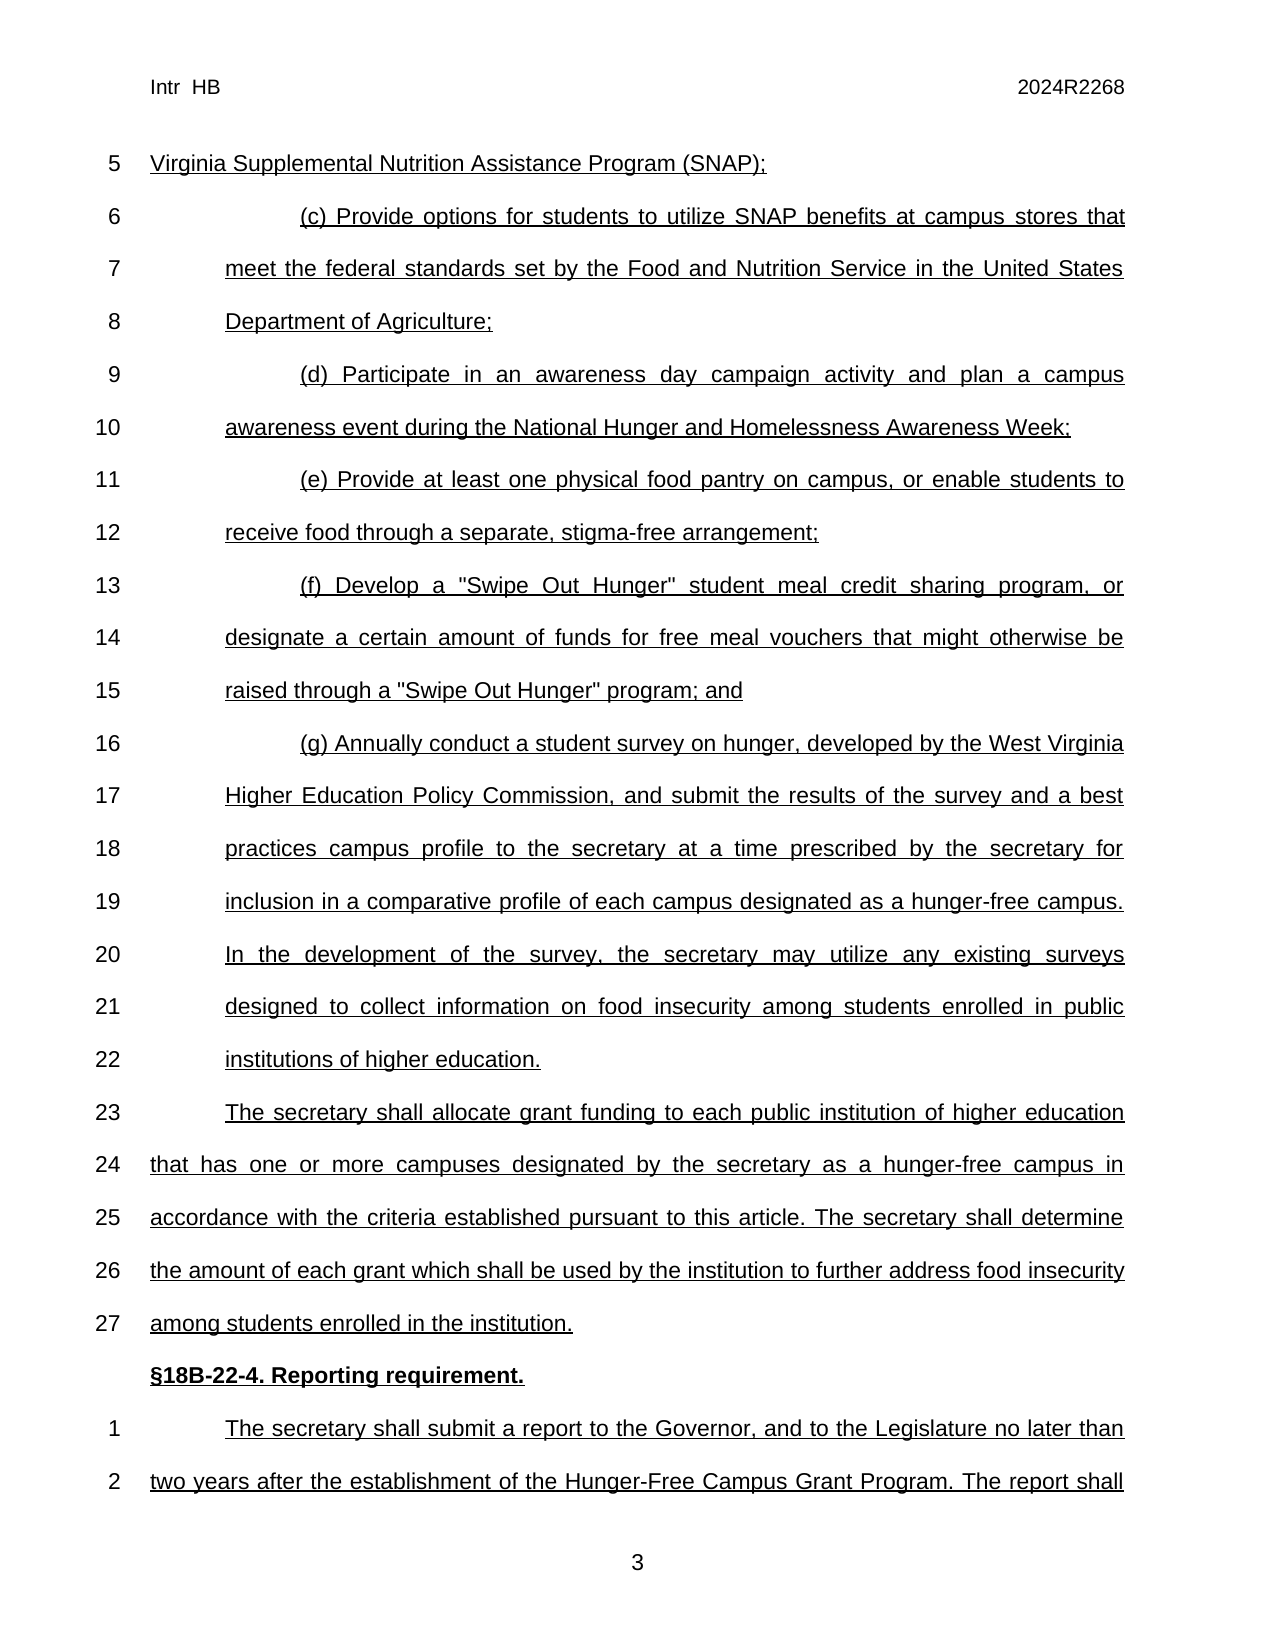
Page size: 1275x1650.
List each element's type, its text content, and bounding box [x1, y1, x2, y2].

text (d) Participate in an awareness day campaign activity and plan a campus awareness event during the National Hunger and Homelessness Awareness Week; [225, 361, 1125, 440]
text (f) Develop a "Swipe Out Hunger" student meal credit sharing program, or designate a certain amount of funds for free meal vouchers that might otherwise be raised through a "Swipe Out Hunger" program; and [225, 572, 1125, 703]
text (g) Annually conduct a student survey on hunger, developed by the West Virginia Higher Education Policy Commission, and submit the results of the survey and a best practices campus profile to the secretary at a time prescribed by the secretary for inclusion in a comparative profile of each campus designated as a hunger-free campus. In the development of the survey, the secretary may utilize any existing surveys designed to collect information on food insecurity among students enrolled in public institutions of higher education. [225, 730, 1125, 963]
text (g) Annually conduct a student survey on hunger, developed by the West Virginia Higher Education Policy Commission, and submit the results of the survey and a best practices campus profile to the secretary at a time prescribed by the secretary for inclusion in a comparative profile of each campus designated as a hunger-free campus. In the development of the survey, the secretary may utilize any existing surveys designed to collect information on food insecurity among students enrolled in public institutions of higher education. [225, 965, 1125, 1016]
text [150, 150, 1125, 176]
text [150, 1415, 1125, 1494]
text (g) Annually conduct a student survey on hunger, developed by the West Virginia Higher Education Policy Commission, and submit the results of the survey and a best practices campus profile to the secretary at a time prescribed by the secretary for inclusion in a comparative profile of each campus designated as a hunger-free campus. In the development of the survey, the secretary may utilize any existing surveys designed to collect information on food insecurity among students enrolled in public institutions of higher education. [225, 1017, 1125, 1072]
subtitle §18B-22-4. Reporting requirement. [150, 1362, 1125, 1389]
text (e) Provide at least one physical food pantry on campus, or enable students to receive food through a separate, stigma-free arrangement; [225, 466, 1125, 545]
text The secretary shall allocate grant funding to each public institution of higher education that has one or more campuses designated by the secretary as a hunger-free campus in accordance with the criteria established pursuant to this article. The secretary shall determine the amount of each grant which shall be used by the institution to further address food insecurity among students enrolled in the institution. [150, 1099, 1125, 1174]
text The secretary shall allocate grant funding to each public institution of higher education that has one or more campuses designated by the secretary as a hunger-free campus in accordance with the criteria established pursuant to this article. The secretary shall determine the amount of each grant which shall be used by the institution to further address food insecurity among students enrolled in the institution. [150, 1175, 1125, 1280]
text The secretary shall allocate grant funding to each public institution of higher education that has one or more campuses designated by the secretary as a hunger-free campus in accordance with the criteria established pursuant to this article. The secretary shall determine the amount of each grant which shall be used by the institution to further address food insecurity among students enrolled in the institution. [150, 1281, 1125, 1336]
text (c) Provide options for students to utilize SNAP benefits at campus stores that meet the federal standards set by the Food and Nutrition Service in the United States Department of Agriculture; [225, 203, 1125, 334]
